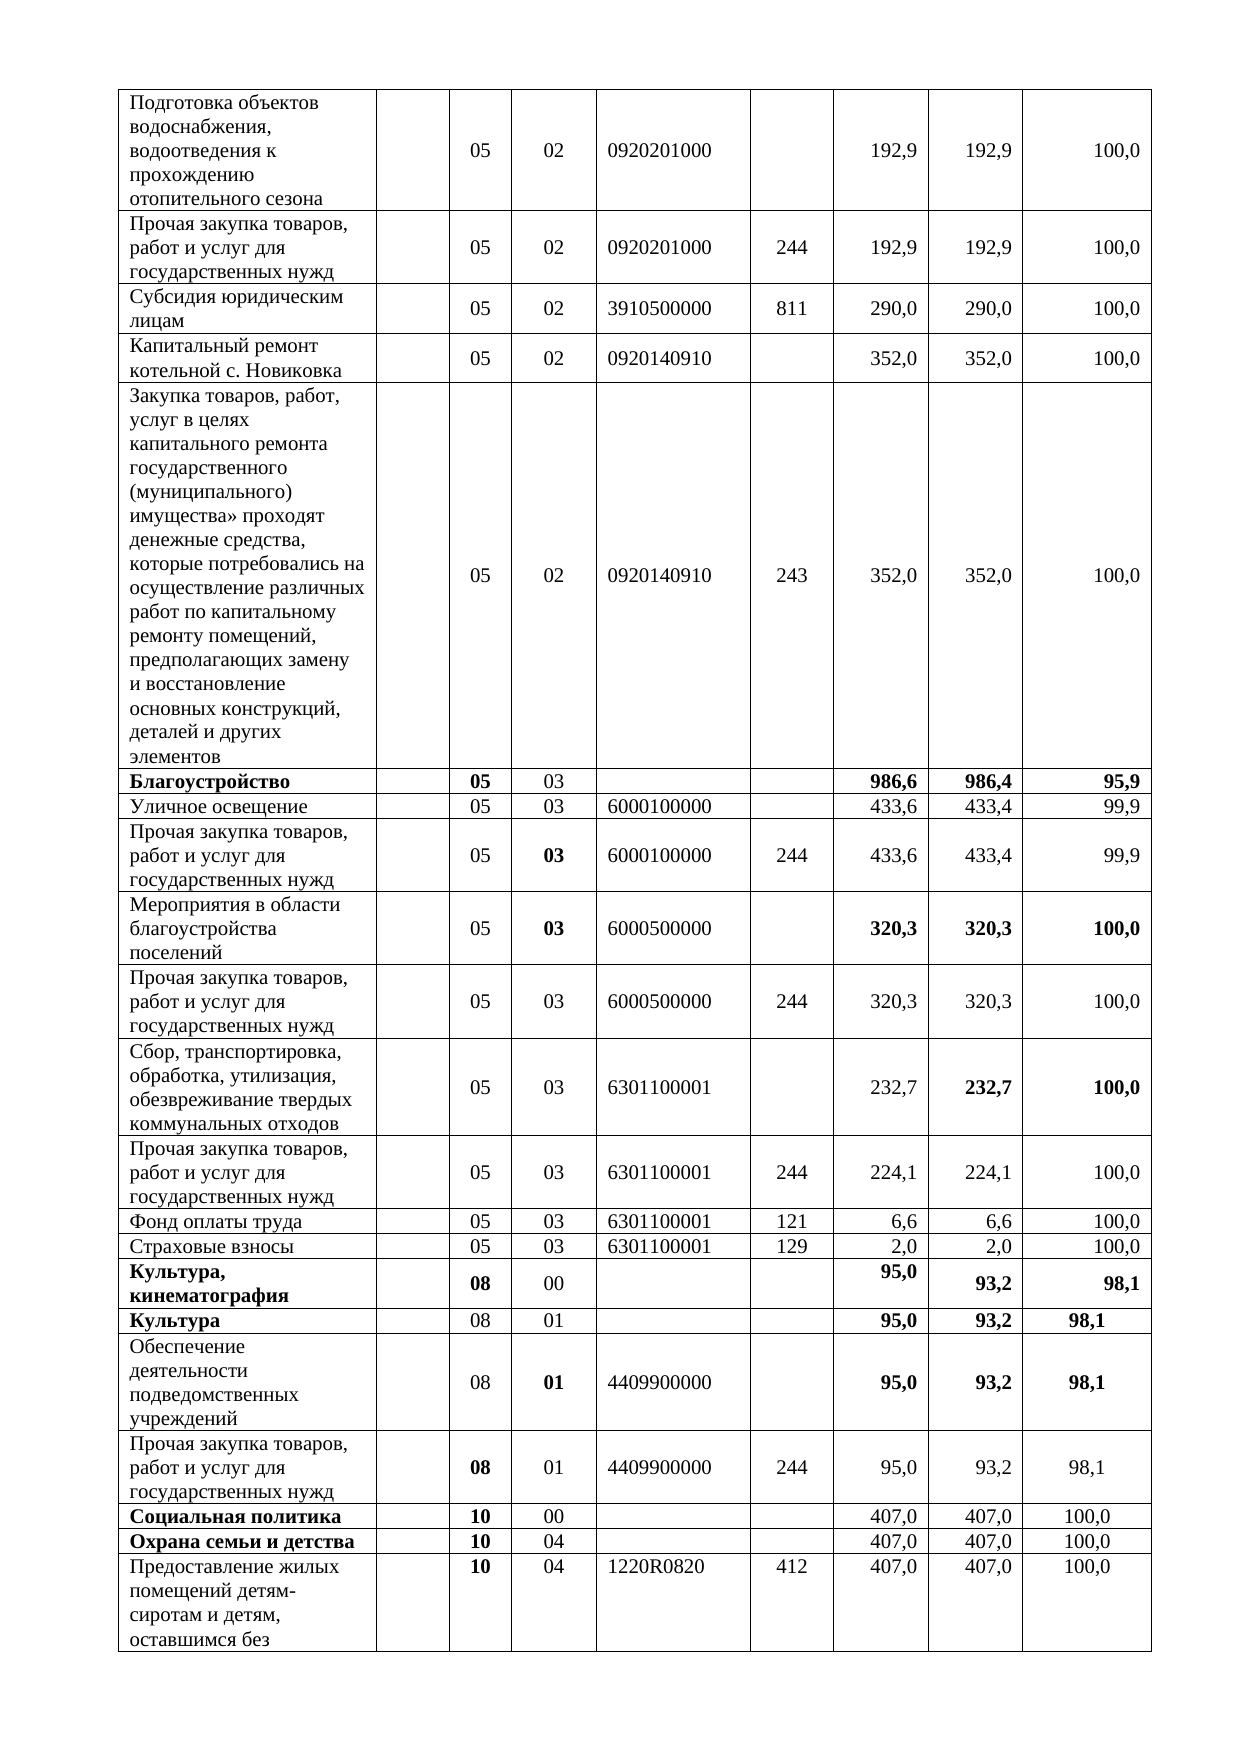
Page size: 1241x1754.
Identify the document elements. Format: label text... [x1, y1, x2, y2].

table_cell 811 [751, 284, 833, 332]
table_cell 05 [450, 334, 511, 382]
table_cell 100,0 [1023, 284, 1151, 332]
table_cell 6301100001 [597, 1234, 750, 1258]
table_cell 95,0 [834, 1431, 928, 1503]
table_cell Подготовка объектов водоснабжения, водоотведения к прохождению отопительного сезона [119, 90, 376, 210]
table_cell 986,4 [929, 769, 1022, 793]
table_cell 352,0 [834, 334, 928, 382]
table_cell 100,0 [1023, 1554, 1151, 1651]
table_cell [377, 769, 449, 793]
table_cell 100,0 [1023, 1529, 1151, 1553]
table_cell 224,1 [929, 1136, 1022, 1208]
table_cell Субсидия юридическим лицам [119, 284, 376, 332]
table_cell 6301100001 [597, 1136, 750, 1208]
table_cell 05 [450, 383, 511, 768]
table_cell Прочая закупка товаров, работ и услуг для государственных нужд [119, 1136, 376, 1208]
table_cell 6301100001 [597, 1039, 750, 1135]
table_cell 02 [512, 383, 596, 768]
table_cell 03 [512, 819, 596, 891]
table_cell 05 [450, 1136, 511, 1208]
table_cell 05 [450, 1209, 511, 1233]
table_cell 03 [512, 769, 596, 793]
table_cell 00 [512, 1259, 596, 1307]
table_cell [597, 1504, 750, 1528]
table_cell Сбор, транспортировка, обработка, утилизация, обезвреживание твердых коммунальных отходов [119, 1039, 376, 1135]
table_cell Прочая закупка товаров, работ и услуг для государственных нужд [119, 965, 376, 1037]
table_cell 93,2 [929, 1309, 1022, 1332]
table_cell 98,1 [1023, 1259, 1151, 1307]
table_cell 05 [450, 819, 511, 891]
table_cell 4409900000 [597, 1334, 750, 1430]
table_cell 407,0 [929, 1554, 1022, 1651]
table_cell Мероприятия в области благоустройства поселений [119, 892, 376, 964]
table_cell 192,9 [834, 90, 928, 210]
table_cell 352,0 [929, 383, 1022, 768]
table_cell 98,1 [1023, 1309, 1151, 1332]
table_cell 98,1 [1023, 1431, 1151, 1503]
table_cell 6000500000 [597, 892, 750, 964]
table_cell 05 [450, 211, 511, 283]
table_cell 192,9 [834, 211, 928, 283]
table_cell 98,1 [1023, 1334, 1151, 1430]
table_cell 2,0 [834, 1234, 928, 1258]
table_cell 08 [450, 1334, 511, 1430]
table_cell Обеспечение деятельности подведомственных учреждений [119, 1334, 376, 1430]
table_cell [751, 794, 833, 818]
table_cell 6,6 [929, 1209, 1022, 1233]
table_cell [119, 1554, 376, 1651]
table_cell [597, 1309, 750, 1332]
table_cell 407,0 [834, 1529, 928, 1553]
table_cell 290,0 [834, 284, 928, 332]
table_cell 01 [512, 1334, 596, 1430]
table_cell 03 [512, 794, 596, 818]
table_cell 05 [450, 769, 511, 793]
table_cell [377, 1309, 449, 1332]
table_cell 02 [512, 334, 596, 382]
table_cell 244 [751, 1431, 833, 1503]
table_cell 100,0 [1023, 1209, 1151, 1233]
table_cell 100,0 [1023, 90, 1151, 210]
table_cell 93,2 [929, 1334, 1022, 1430]
table_cell 433,6 [834, 794, 928, 818]
table_cell [377, 90, 449, 210]
table_cell 352,0 [834, 383, 928, 768]
table_cell 100,0 [1023, 334, 1151, 382]
table_cell 0920201000 [597, 90, 750, 210]
table_cell 93,2 [929, 1259, 1022, 1307]
table_cell [377, 1039, 449, 1135]
table_cell 100,0 [1023, 1504, 1151, 1528]
table_cell 03 [512, 965, 596, 1037]
table_cell 244 [751, 1136, 833, 1208]
table_cell [377, 819, 449, 891]
table_cell 320,3 [834, 892, 928, 964]
table_cell 6000100000 [597, 819, 750, 891]
table_cell 3910500000 [597, 284, 750, 332]
table_cell [751, 1334, 833, 1430]
table_cell 6000500000 [597, 965, 750, 1037]
table_cell 02 [512, 211, 596, 283]
table_cell 05 [450, 892, 511, 964]
table_cell 0920201000 [597, 211, 750, 283]
table_cell 95,0 [834, 1259, 928, 1307]
table_cell 03 [512, 1209, 596, 1233]
table_cell 00 [512, 1504, 596, 1528]
table_cell 320,3 [834, 965, 928, 1037]
table_cell 244 [751, 965, 833, 1037]
table_cell [377, 1554, 449, 1651]
table_cell 02 [512, 284, 596, 332]
table_cell 100,0 [1023, 1039, 1151, 1135]
table_cell 08 [450, 1309, 511, 1332]
table_cell [597, 1529, 750, 1553]
table_cell [377, 284, 449, 332]
table_cell [597, 1259, 750, 1307]
table_cell 6000100000 [597, 794, 750, 818]
table_cell [751, 1259, 833, 1307]
table_cell 10 [450, 1554, 511, 1651]
table_cell [597, 769, 750, 793]
table_cell 232,7 [929, 1039, 1022, 1135]
table_cell 2,0 [929, 1234, 1022, 1258]
table_cell 192,9 [929, 211, 1022, 283]
table_cell 01 [512, 1309, 596, 1332]
table_cell [377, 1504, 449, 1528]
table_cell 05 [450, 794, 511, 818]
table_cell [751, 892, 833, 964]
table_cell 6301100001 [597, 1209, 750, 1233]
table_cell [377, 211, 449, 283]
table_cell [751, 1529, 833, 1553]
table_cell [377, 1431, 449, 1503]
table_cell Закупка товаров, работ, услуг в целях капитального ремонта государственного (муниципального) имущества» проходят денежные средства, которые потребовались на осуществление различных работ по капитальному ремонту помещений, предполагающих замену и восстановление основных конструкций, деталей и других элементов [119, 383, 376, 768]
table_cell 129 [751, 1234, 833, 1258]
table_cell 407,0 [929, 1504, 1022, 1528]
table_cell [377, 383, 449, 768]
table_cell 10 [450, 1529, 511, 1553]
table_cell [751, 1504, 833, 1528]
table_cell 290,0 [929, 284, 1022, 332]
table_cell 320,3 [929, 892, 1022, 964]
table_cell 04 [512, 1529, 596, 1553]
table_cell Фонд оплаты труда [119, 1209, 376, 1233]
table_cell [377, 1334, 449, 1430]
table_cell Уличное освещение [119, 794, 376, 818]
table_cell 05 [450, 284, 511, 332]
table_cell [751, 1309, 833, 1332]
table_cell [377, 1209, 449, 1233]
table_cell 95,9 [1023, 769, 1151, 793]
table_cell Капитальный ремонт котельной с. Новиковка [119, 334, 376, 382]
table_cell 05 [450, 965, 511, 1037]
table_cell Прочая закупка товаров, работ и услуг для государственных нужд [119, 819, 376, 891]
table_cell 121 [751, 1209, 833, 1233]
table_cell 433,4 [929, 794, 1022, 818]
table_cell 08 [450, 1431, 511, 1503]
table_cell [377, 1259, 449, 1307]
table_cell 03 [512, 1039, 596, 1135]
table_cell 244 [751, 211, 833, 283]
table_cell 99,9 [1023, 794, 1151, 818]
table_cell [377, 1234, 449, 1258]
table_cell 407,0 [929, 1529, 1022, 1553]
table_cell 08 [450, 1259, 511, 1307]
table_cell [377, 1136, 449, 1208]
table_cell 244 [751, 819, 833, 891]
table_cell 02 [512, 90, 596, 210]
table_cell 6,6 [834, 1209, 928, 1233]
table_cell [751, 769, 833, 793]
table_cell 192,9 [929, 90, 1022, 210]
table_cell 03 [512, 1136, 596, 1208]
table_cell Культура [119, 1309, 376, 1332]
table_cell 100,0 [1023, 892, 1151, 964]
table_cell Культура, кинематография [119, 1259, 376, 1307]
table_cell 412 [751, 1554, 833, 1651]
table_cell 100,0 [1023, 1234, 1151, 1258]
table_cell 03 [512, 892, 596, 964]
table_cell 433,4 [929, 819, 1022, 891]
table_cell [751, 90, 833, 210]
table_cell 03 [512, 1234, 596, 1258]
table_cell 10 [450, 1504, 511, 1528]
table_cell Охрана семьи и детства [119, 1529, 376, 1553]
table_cell 01 [512, 1431, 596, 1503]
table_cell [377, 892, 449, 964]
table_cell 93,2 [929, 1431, 1022, 1503]
table_cell 986,6 [834, 769, 928, 793]
table_cell [377, 965, 449, 1037]
table_cell 243 [751, 383, 833, 768]
table_cell 04 [512, 1554, 596, 1651]
table_cell [377, 794, 449, 818]
table_cell 100,0 [1023, 1136, 1151, 1208]
table_cell 95,0 [834, 1334, 928, 1430]
table_cell Прочая закупка товаров, работ и услуг для государственных нужд [119, 1431, 376, 1503]
table_cell 05 [450, 90, 511, 210]
table_cell 100,0 [1023, 965, 1151, 1037]
table_cell 407,0 [834, 1554, 928, 1651]
table_cell 1220R0820 [597, 1554, 750, 1651]
table_cell [377, 1529, 449, 1553]
table_cell 95,0 [834, 1309, 928, 1332]
table_cell Страховые взносы [119, 1234, 376, 1258]
table_cell 352,0 [929, 334, 1022, 382]
table_cell 320,3 [929, 965, 1022, 1037]
table_cell [751, 1039, 833, 1135]
table_cell 4409900000 [597, 1431, 750, 1503]
table_cell 0920140910 [597, 383, 750, 768]
table_cell 433,6 [834, 819, 928, 891]
table_cell 05 [450, 1039, 511, 1135]
table_cell Благоустройство [119, 769, 376, 793]
table_cell 100,0 [1023, 211, 1151, 283]
table_cell 100,0 [1023, 383, 1151, 768]
table_cell Социальная политика [119, 1504, 376, 1528]
table_cell [751, 334, 833, 382]
table_cell 05 [450, 1234, 511, 1258]
table_cell 99,9 [1023, 819, 1151, 891]
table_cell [119, 211, 376, 283]
table_cell 0920140910 [597, 334, 750, 382]
table_cell 224,1 [834, 1136, 928, 1208]
table_cell 232,7 [834, 1039, 928, 1135]
table_cell [377, 334, 449, 382]
table_cell 407,0 [834, 1504, 928, 1528]
